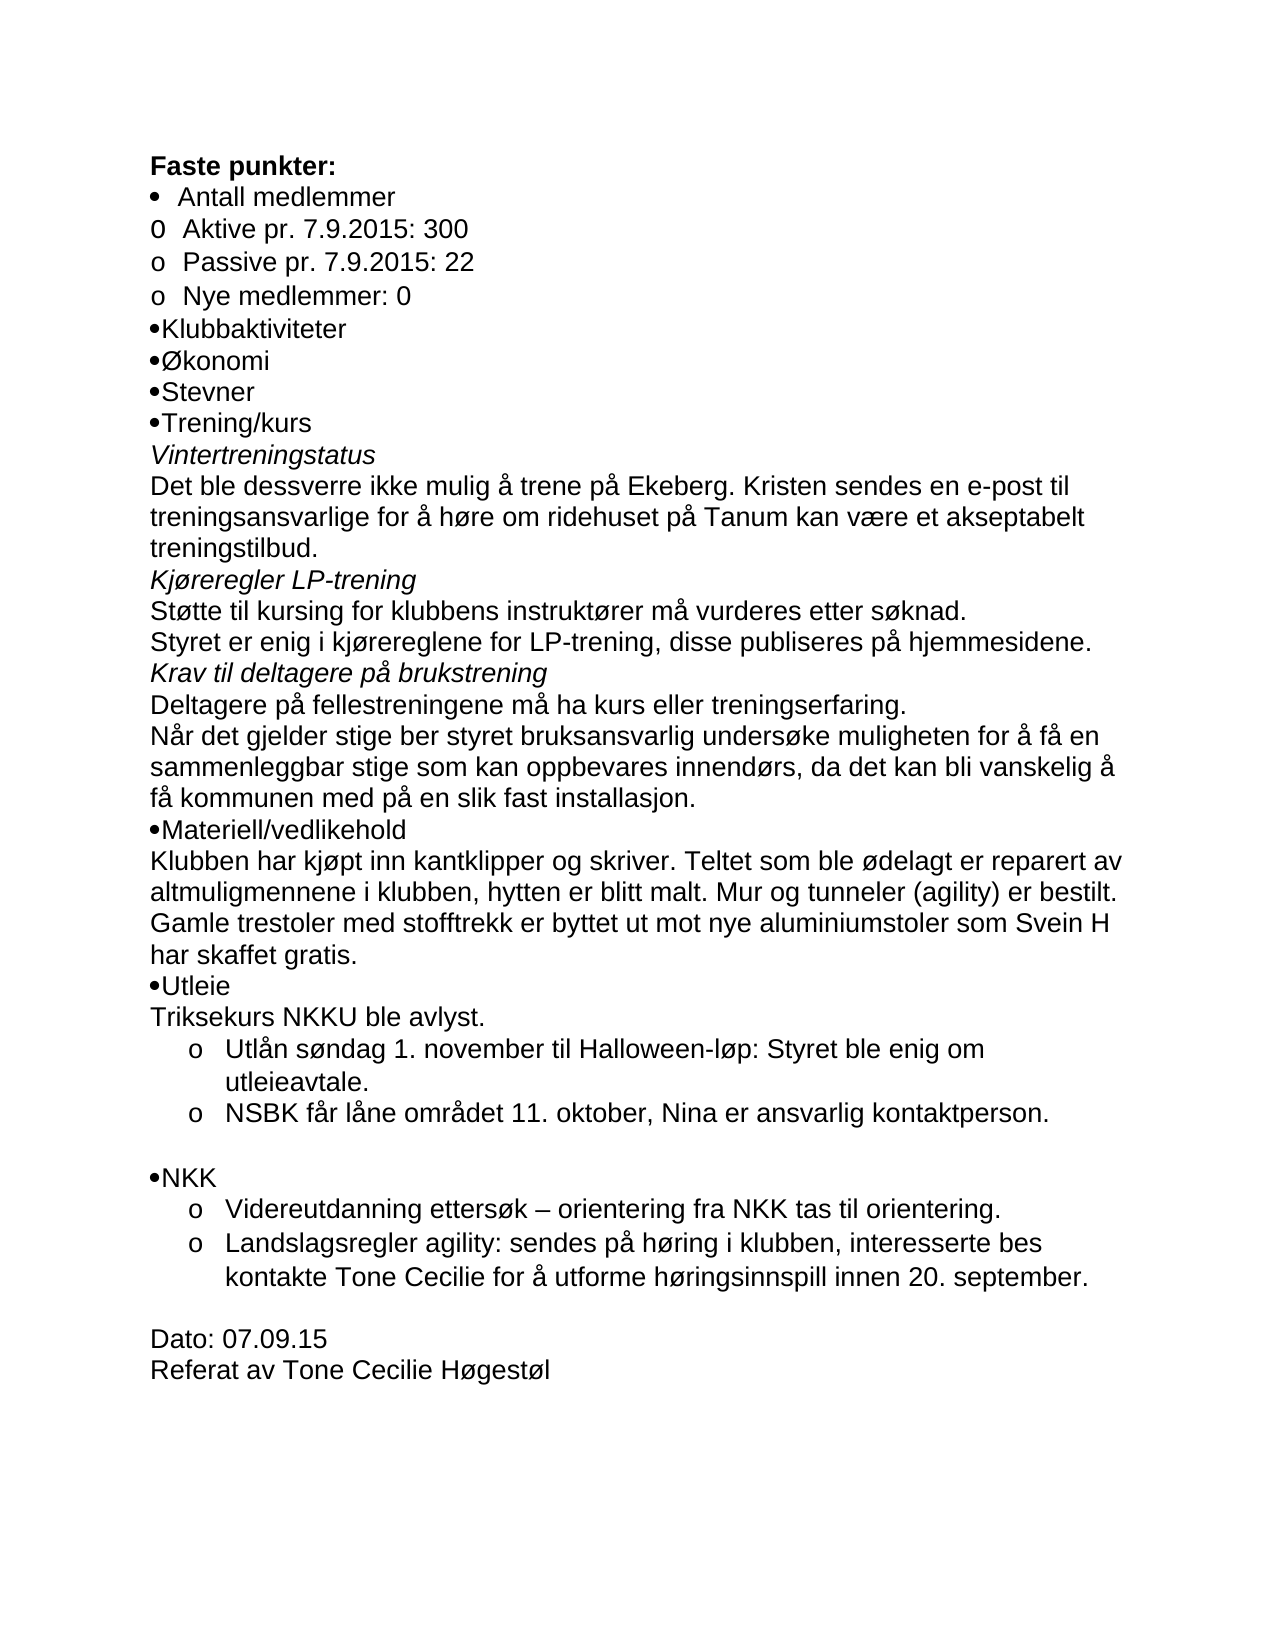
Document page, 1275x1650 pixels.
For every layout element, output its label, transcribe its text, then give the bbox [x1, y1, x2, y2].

text Triksekurs NKKU ble avlyst. [150, 1001, 1125, 1033]
text Utleie [150, 970, 1125, 1001]
text Vintertreningstatus [150, 439, 1125, 470]
text Referat av Tone Cecilie Høgestøl [150, 1354, 1125, 1386]
text Når det gjelder stige ber styret bruksansvarlig undersøke muligheten for å få en sammenleggbar stige som kan oppbevares innendørs, da det kan bli vanskelig å få kommunen med på en slik fast installasjon. [150, 720, 1125, 814]
text Antall medlemmer [150, 181, 1125, 213]
text Deltagere på fellestreningene må ha kurs eller treningserfaring. [150, 689, 1125, 720]
text Støtte til kursing for klubbens instruktører må vurderes etter søknad. [150, 595, 1125, 626]
text Dato: 07.09.15 [150, 1323, 1125, 1354]
text Trening/kurs [150, 407, 1125, 439]
text Krav til deltagere på brukstrening [150, 657, 1125, 689]
text Økonomi [150, 344, 1125, 376]
text o Nye medlemmer: 0 [150, 280, 1125, 313]
text Klubben har kjøpt inn kantklipper og skriver. Teltet som ble ødelagt er reparert av altmuligmennene i klubben, hytten er blitt malt. Mur og tunneler (agility) er bestilt. Gamle trestoler med stofftrekk er byttet ut mot nye aluminiumstoler som Svein H har skaffet gratis. [150, 845, 1125, 970]
text Styret er enig i kjørereglene for LP-trening, disse publiseres på hjemmesidene. [150, 626, 1125, 657]
text o Passive pr. 7.9.2015: 22 [150, 246, 1125, 280]
text Materiell/vedlikehold [150, 814, 1125, 845]
text NKK [150, 1162, 1125, 1193]
text Faste punkter: [150, 150, 1125, 181]
text Klubbaktiviteter [150, 313, 1125, 344]
list Videreutdanning ettersøk – orientering fra NKK tas til orientering. [187, 1193, 1125, 1227]
text O Aktive pr. 7.9.2015: 300 [150, 213, 1125, 246]
text Stevner [150, 376, 1125, 407]
list Landslagsregler agility: sendes på høring i klubben, interesserte bes kontakte Tone Cecilie for å utforme høringsinnspill innen 20. september. [187, 1227, 1125, 1292]
list Utlån søndag 1. november til Halloween-løp: Styret ble enig om utleieavtale. [187, 1033, 1125, 1097]
list NSBK får låne området 11. oktober, Nina er ansvarlig kontaktperson. [187, 1097, 1125, 1131]
text Kjøreregler LP-trening [150, 564, 1125, 595]
text Det ble dessverre ikke mulig å trene på Ekeberg. Kristen sendes en e-post til treningsansvarlige for å høre om ridehuset på Tanum kan være et akseptabelt treningstilbud. [150, 470, 1125, 564]
